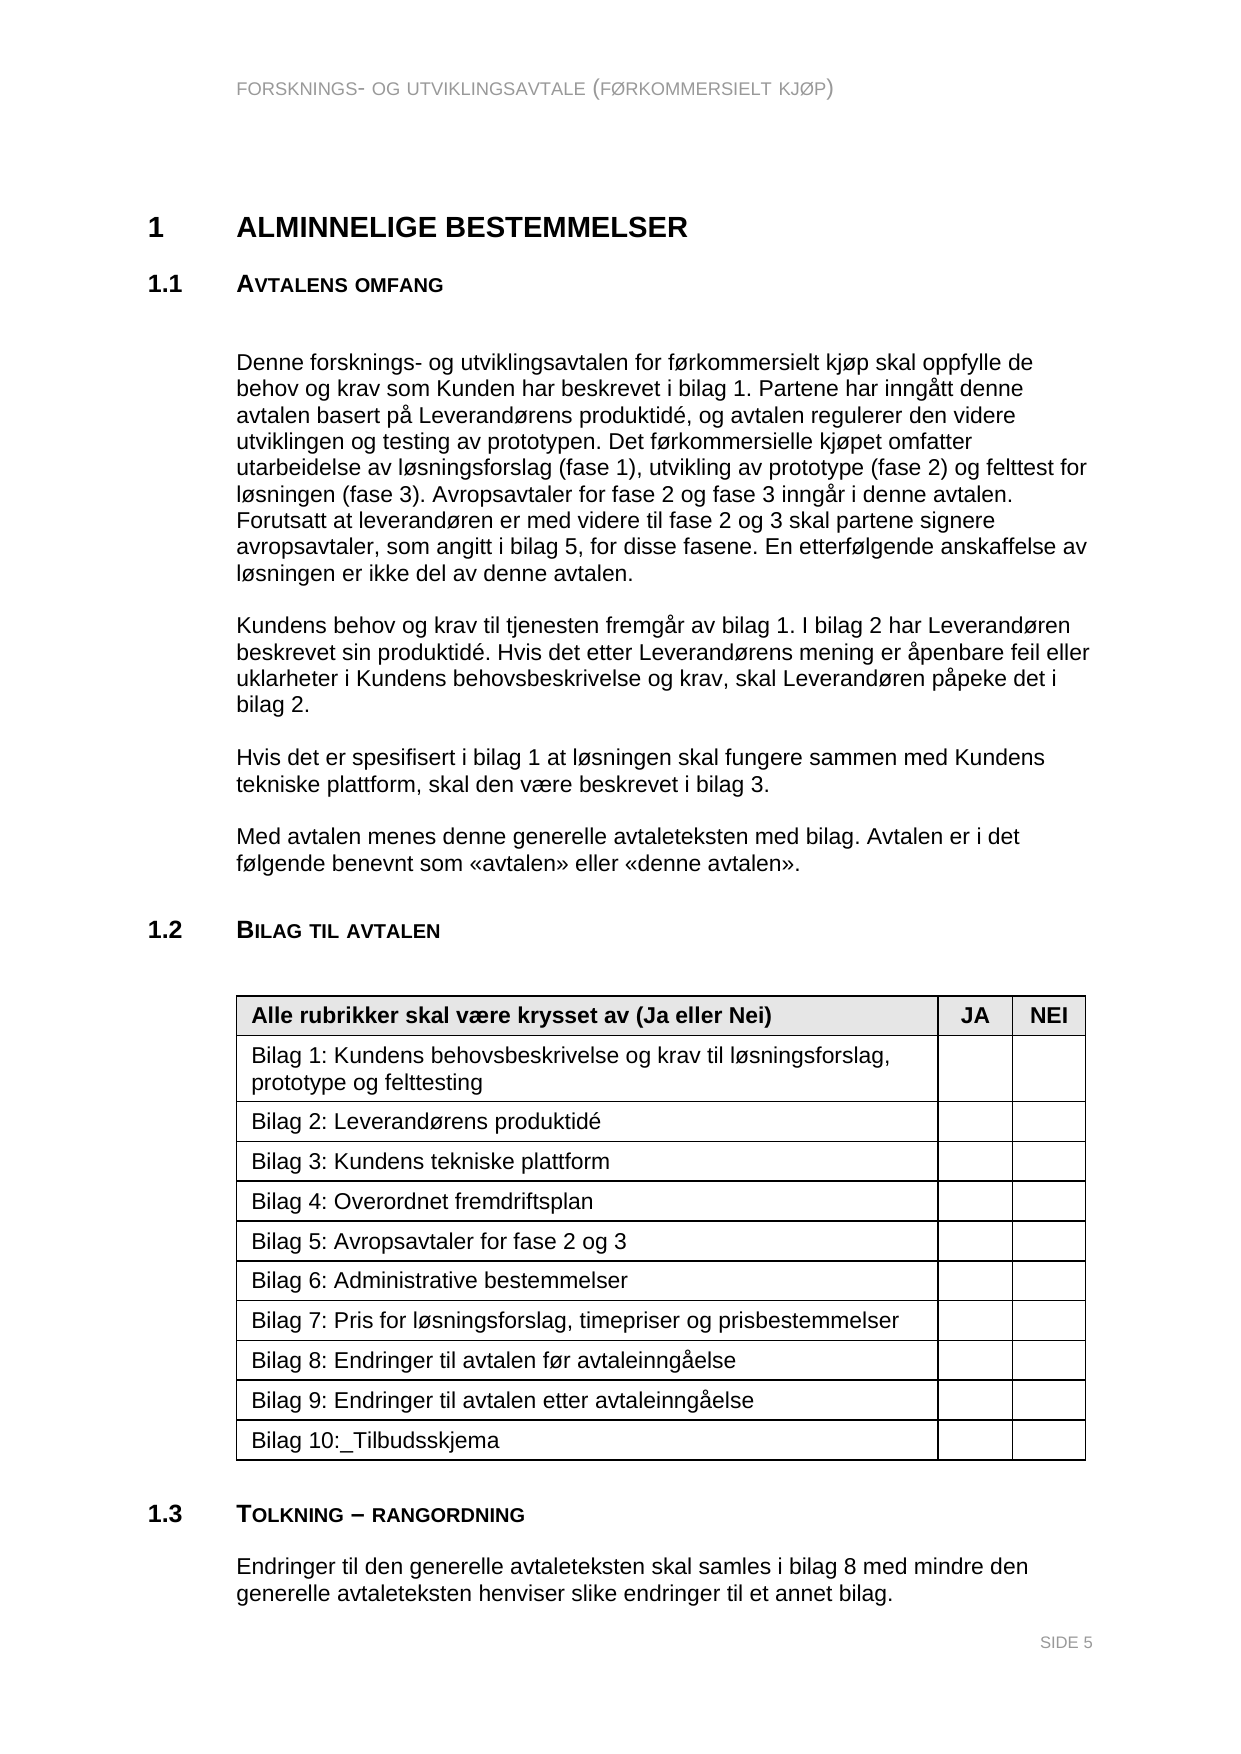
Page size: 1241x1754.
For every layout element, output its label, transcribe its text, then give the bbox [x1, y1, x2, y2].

table_cell Bilag 2: Leverandørens produktidé [237, 1102, 937, 1141]
table_cell [1013, 1142, 1085, 1180]
text Kundens behov og krav til tjenesten fremgår av bilag 1. I bilag 2 har Leverandøren beskrevet sin produktidé. Hvis det etter Leverandørens mening er åpenbare feil eller uklarheter i Kundens behovsbeskrivelse og krav, skal Leverandøren påpeke det i bilag 2. [236, 612, 1092, 718]
table_cell Bilag 5: Avropsavtaler for fase 2 og 3 [237, 1222, 937, 1260]
table_cell [1013, 1182, 1085, 1220]
table_cell Bilag 4: Overordnet fremdriftsplan [237, 1182, 937, 1220]
table_cell Bilag 3: Kundens tekniske plattform [237, 1142, 937, 1180]
table_cell [939, 1341, 1012, 1379]
list Tolkning – rangordning [148, 1499, 1092, 1528]
table_cell Bilag 8: Endringer til avtalen før avtaleinngåelse [237, 1341, 937, 1379]
text Hvis det er spesifisert i bilag 1 at løsningen skal fungere sammen med Kundens tekniske plattform, skal den være beskrevet i bilag 3. [236, 744, 1092, 797]
table_cell [939, 1142, 1012, 1180]
table_cell [939, 1036, 1012, 1101]
list Alminnelige bestemmelser [148, 210, 1092, 244]
table_cell [1013, 1301, 1085, 1339]
table_cell [1013, 1036, 1085, 1101]
table_cell [939, 1262, 1012, 1300]
table_header NEI [1013, 997, 1085, 1035]
table_cell [1013, 1222, 1085, 1260]
table_cell [1013, 1421, 1085, 1459]
table_cell Bilag 9: Endringer til avtalen etter avtaleinngåelse [237, 1381, 937, 1419]
table_cell Bilag 1: Kundens behovsbeskrivelse og krav til løsningsforslag, prototype og felttesting [237, 1036, 937, 1101]
list Bilag til avtalen [148, 915, 1092, 943]
table_cell [939, 1381, 1012, 1419]
table_cell Bilag 10:_Tilbudsskjema [237, 1421, 937, 1459]
text Denne forsknings- og utviklingsavtalen for førkommersielt kjøp skal oppfylle de behov og krav som Kunden har beskrevet i bilag 1. Partene har inngått denne avtalen basert på Leverandørens produktidé, og avtalen regulerer den videre utviklingen og testing av prototypen. Det førkommersielle kjøpet omfatter utarbeidelse av løsningsforslag (fase 1), utvikling av prototype (fase 2) og felttest for løsningen (fase 3). Avropsavtaler for fase 2 og fase 3 inngår i denne avtalen. Forutsatt at leverandøren er med videre til fase 2 og 3 skal partene signere avropsavtaler, som angitt i bilag 5, for disse fasene. En etterfølgende anskaffelse av løsningen er ikke del av denne avtalen. [236, 349, 1092, 586]
table_cell Bilag 7: Pris for løsningsforslag, timepriser og prisbestemmelser [237, 1301, 937, 1339]
table_cell [1013, 1381, 1085, 1419]
table_cell [1013, 1102, 1085, 1141]
text Endringer til den generelle avtaleteksten skal samles i bilag 8 med mindre den generelle avtaleteksten henviser slike endringer til et annet bilag. [236, 1553, 1092, 1606]
table_cell [939, 1222, 1012, 1260]
text Med avtalen menes denne generelle avtaleteksten med bilag. Avtalen er i det følgende benevnt som «avtalen» eller «denne avtalen». [236, 823, 1092, 876]
table_cell [939, 1301, 1012, 1339]
table_cell [1013, 1262, 1085, 1300]
table_cell Bilag 6: Administrative bestemmelser [237, 1262, 937, 1300]
table_cell [1013, 1341, 1085, 1379]
table_cell [939, 1421, 1012, 1459]
table_header Alle rubrikker skal være krysset av (Ja eller Nei) [237, 997, 937, 1035]
table_cell [939, 1102, 1012, 1141]
table_cell [939, 1182, 1012, 1220]
table_header JA [939, 997, 1012, 1035]
list Avtalens omfang [148, 269, 1092, 297]
